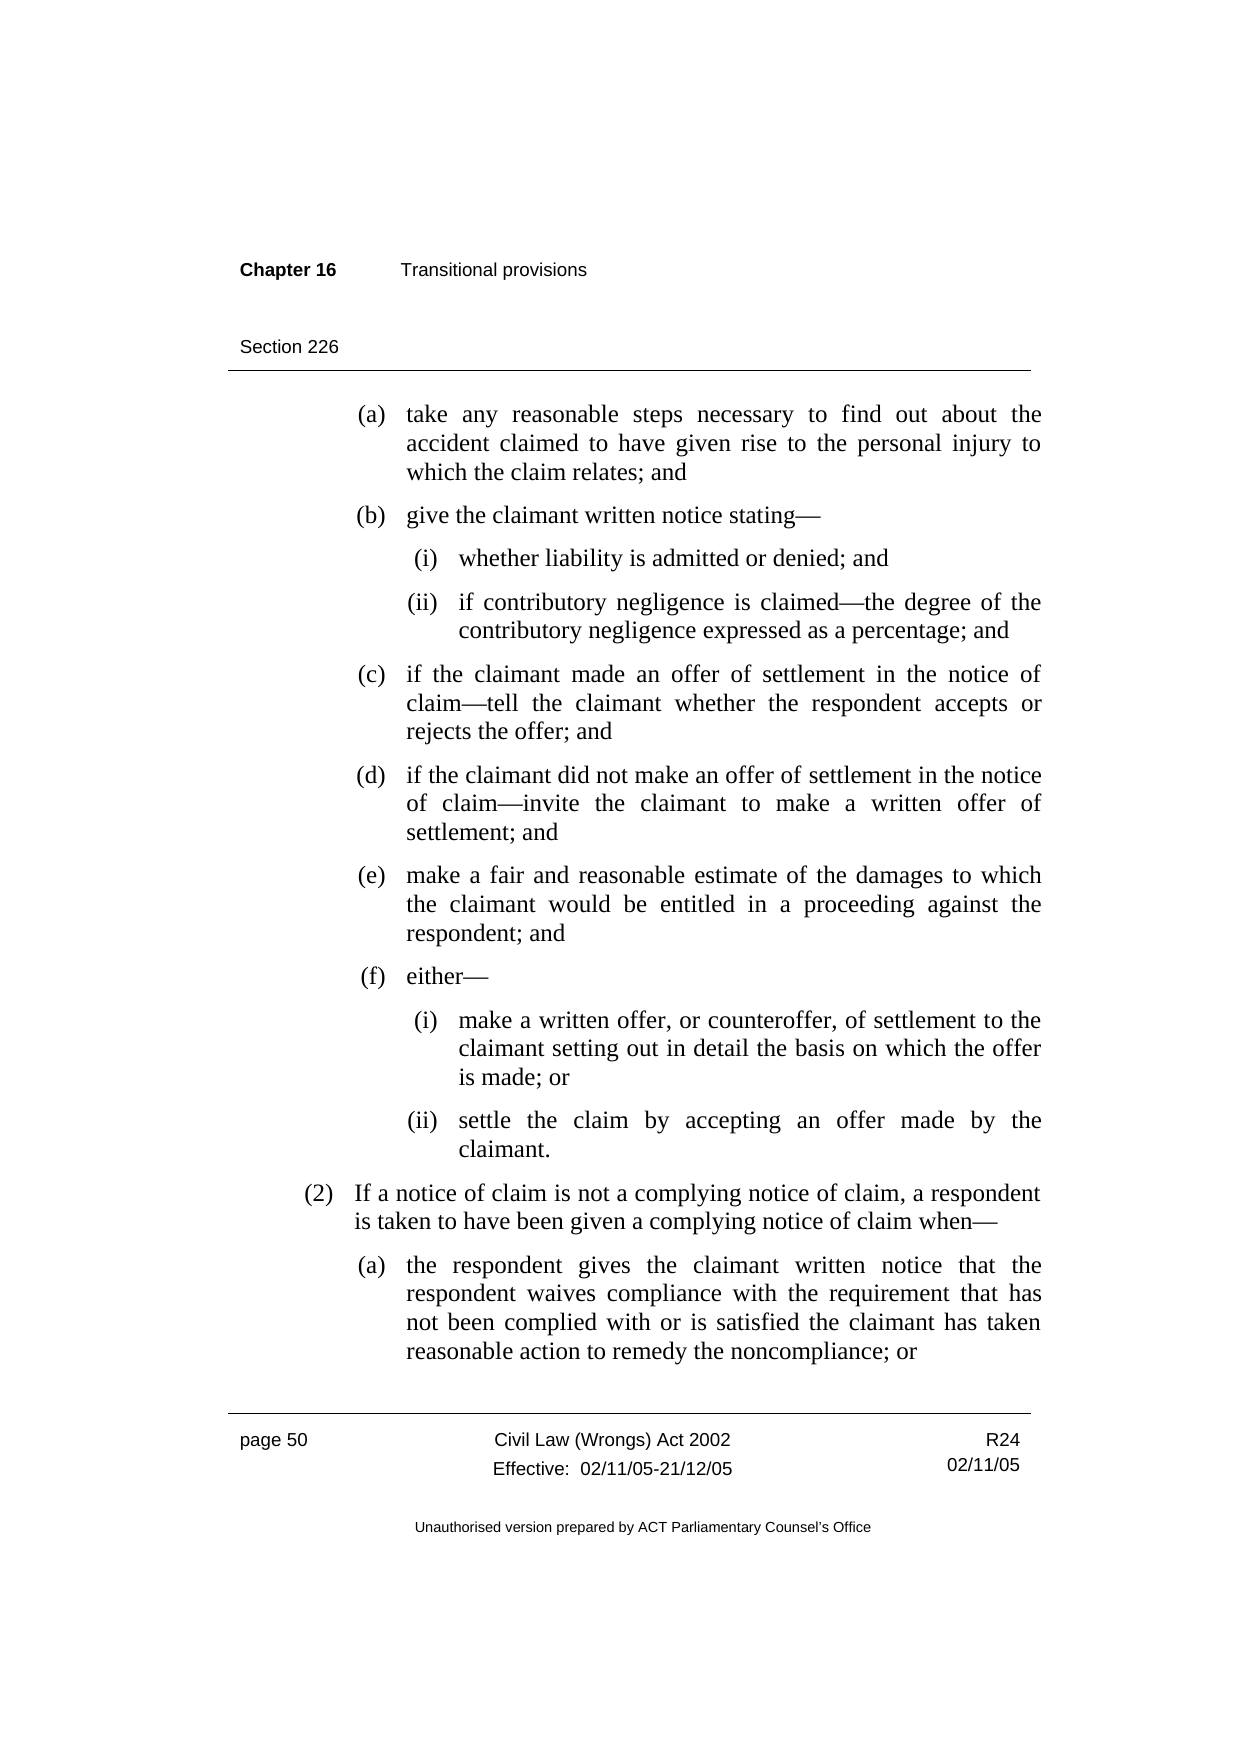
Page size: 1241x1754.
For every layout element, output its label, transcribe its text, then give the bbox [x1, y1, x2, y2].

text (b) give the claimant written notice stating— [239, 500, 1042, 529]
text (i) make a written offer, or counteroffer, of settlement to the claimant setting out in detail the basis on which the offer is made; or [239, 1005, 1042, 1091]
text (2) If a notice of claim is not a complying notice of claim, a respondent is taken to have been given a complying notice of claim when— [239, 1178, 1042, 1235]
text (a) take any reasonable steps necessary to find out about the accident claimed to have given rise to the personal injury to which the claim relates; and [239, 399, 1042, 486]
text (f) either— [239, 961, 1042, 990]
text (d) if the claimant did not make an offer of settlement in the notice of claim—invite the claimant to make a written offer of settlement; and [239, 760, 1042, 846]
text (a) the respondent gives the claimant written notice that the respondent waives compliance with the requirement that has not been complied with or is satisfied the claimant has taken reasonable action to remedy the noncompliance; or [239, 1250, 1042, 1365]
text (i) whether liability is admitted or denied; and [239, 543, 1042, 572]
text (ii) if contributory negligence is claimed—the degree of the contributory negligence expressed as a percentage; and [239, 587, 1042, 644]
text (ii) settle the claim by accepting an offer made by the claimant. [239, 1106, 1042, 1163]
text (c) if the claimant made an offer of settlement in the notice of claim—tell the claimant whether the respondent accepts or rejects the offer; and [239, 659, 1042, 745]
text (e) make a fair and reasonable estimate of the damages to which the claimant would be entitled in a proceeding against the respondent; and [239, 861, 1042, 947]
